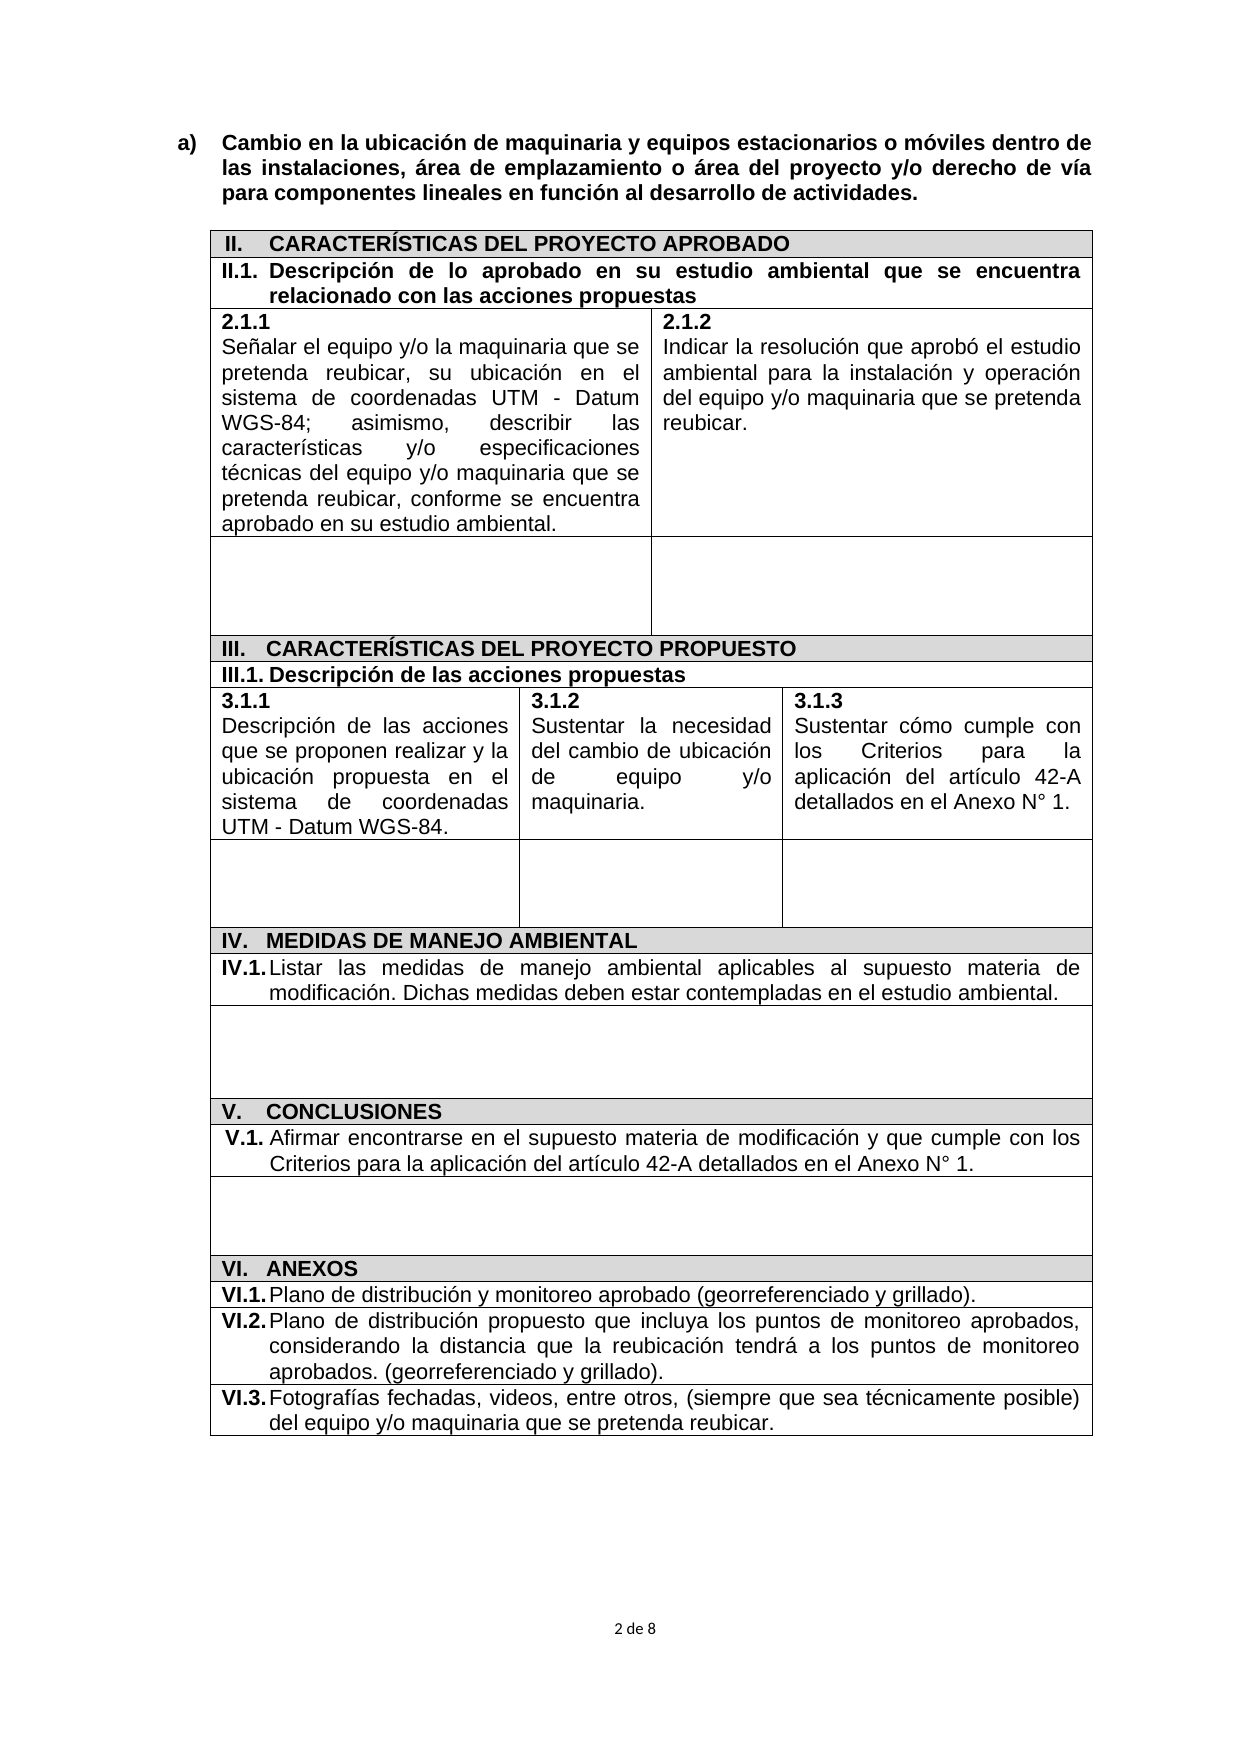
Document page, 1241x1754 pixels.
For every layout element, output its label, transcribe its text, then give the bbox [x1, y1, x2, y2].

table_cell Afirmar encontrarse en el supuesto materia de modificación y que cumple con los Criterios para la aplicación del artículo 42-A detallados en el Anexo N° 1. [211, 1125, 1092, 1176]
table_cell 3.1.3 Sustentar cómo cumple con los Criterios para la aplicación del artículo 42-A detallados en el Anexo N° 1. [783, 688, 1092, 839]
table_cell CARACTERÍSTICAS DEL PROYECTO PROPUESTO [211, 636, 1092, 661]
table_cell ANEXOS [211, 1256, 1092, 1281]
table_cell 3.1.1 Descripción de las acciones que se proponen realizar y la ubicación propuesta en el sistema de coordenadas UTM - Datum WGS-84. [211, 688, 519, 839]
table_cell [211, 1177, 1092, 1255]
table_cell Descripción de las acciones propuestas [211, 662, 1092, 687]
table_cell 2.1.2 Indicar la resolución que aprobó el estudio ambiental para la instalación y operación del equipo y/o maquinaria que se pretenda reubicar. [652, 309, 1092, 536]
list Cambio en la ubicación de maquinaria y equipos estacionarios o móviles dentro de las instalaciones, área de emplazamiento o área del proyecto y/o derecho de vía para componentes lineales en función al desarrollo de actividades. [177, 129, 1093, 205]
table_cell CONCLUSIONES [211, 1099, 1092, 1124]
table_cell [520, 840, 782, 927]
table_cell 2.1.1 Señalar el equipo y/o la maquinaria que se pretenda reubicar, su ubicación en el sistema de coordenadas UTM - Datum WGS-84; asimismo, describir las características y/o especificaciones técnicas del equipo y/o maquinaria que se pretenda reubicar, conforme se encuentra aprobado en su estudio ambiental. [211, 309, 651, 536]
table_cell 3.1.2 Sustentar la necesidad del cambio de ubicación de equipo y/o maquinaria. [520, 688, 782, 839]
table_cell [652, 537, 1092, 634]
table_cell Listar las medidas de manejo ambiental aplicables al supuesto materia de modificación. Dichas medidas deben estar contempladas en el estudio ambiental. [211, 954, 1092, 1005]
table_cell [211, 537, 651, 634]
table_cell Fotografías fechadas, videos, entre otros, (siempre que sea técnicamente posible) del equipo y/o maquinaria que se pretenda reubicar. [211, 1385, 1092, 1435]
table_cell MEDIDAS DE MANEJO AMBIENTAL [211, 928, 1092, 953]
table_cell Plano de distribución propuesto que incluya los puntos de monitoreo aprobados, considerando la distancia que la reubicación tendrá a los puntos de monitoreo aprobados. (georreferenciado y grillado). [211, 1308, 1092, 1384]
table_header CARACTERÍSTICAS DEL PROYECTO APROBADO [211, 231, 1092, 257]
table_cell [211, 1006, 1092, 1098]
table_cell [783, 840, 1092, 927]
table_cell Descripción de lo aprobado en su estudio ambiental que se encuentra relacionado con las acciones propuestas [211, 258, 1092, 308]
table_cell Plano de distribución y monitoreo aprobado (georreferenciado y grillado). [211, 1282, 1092, 1307]
table_cell [211, 840, 519, 927]
